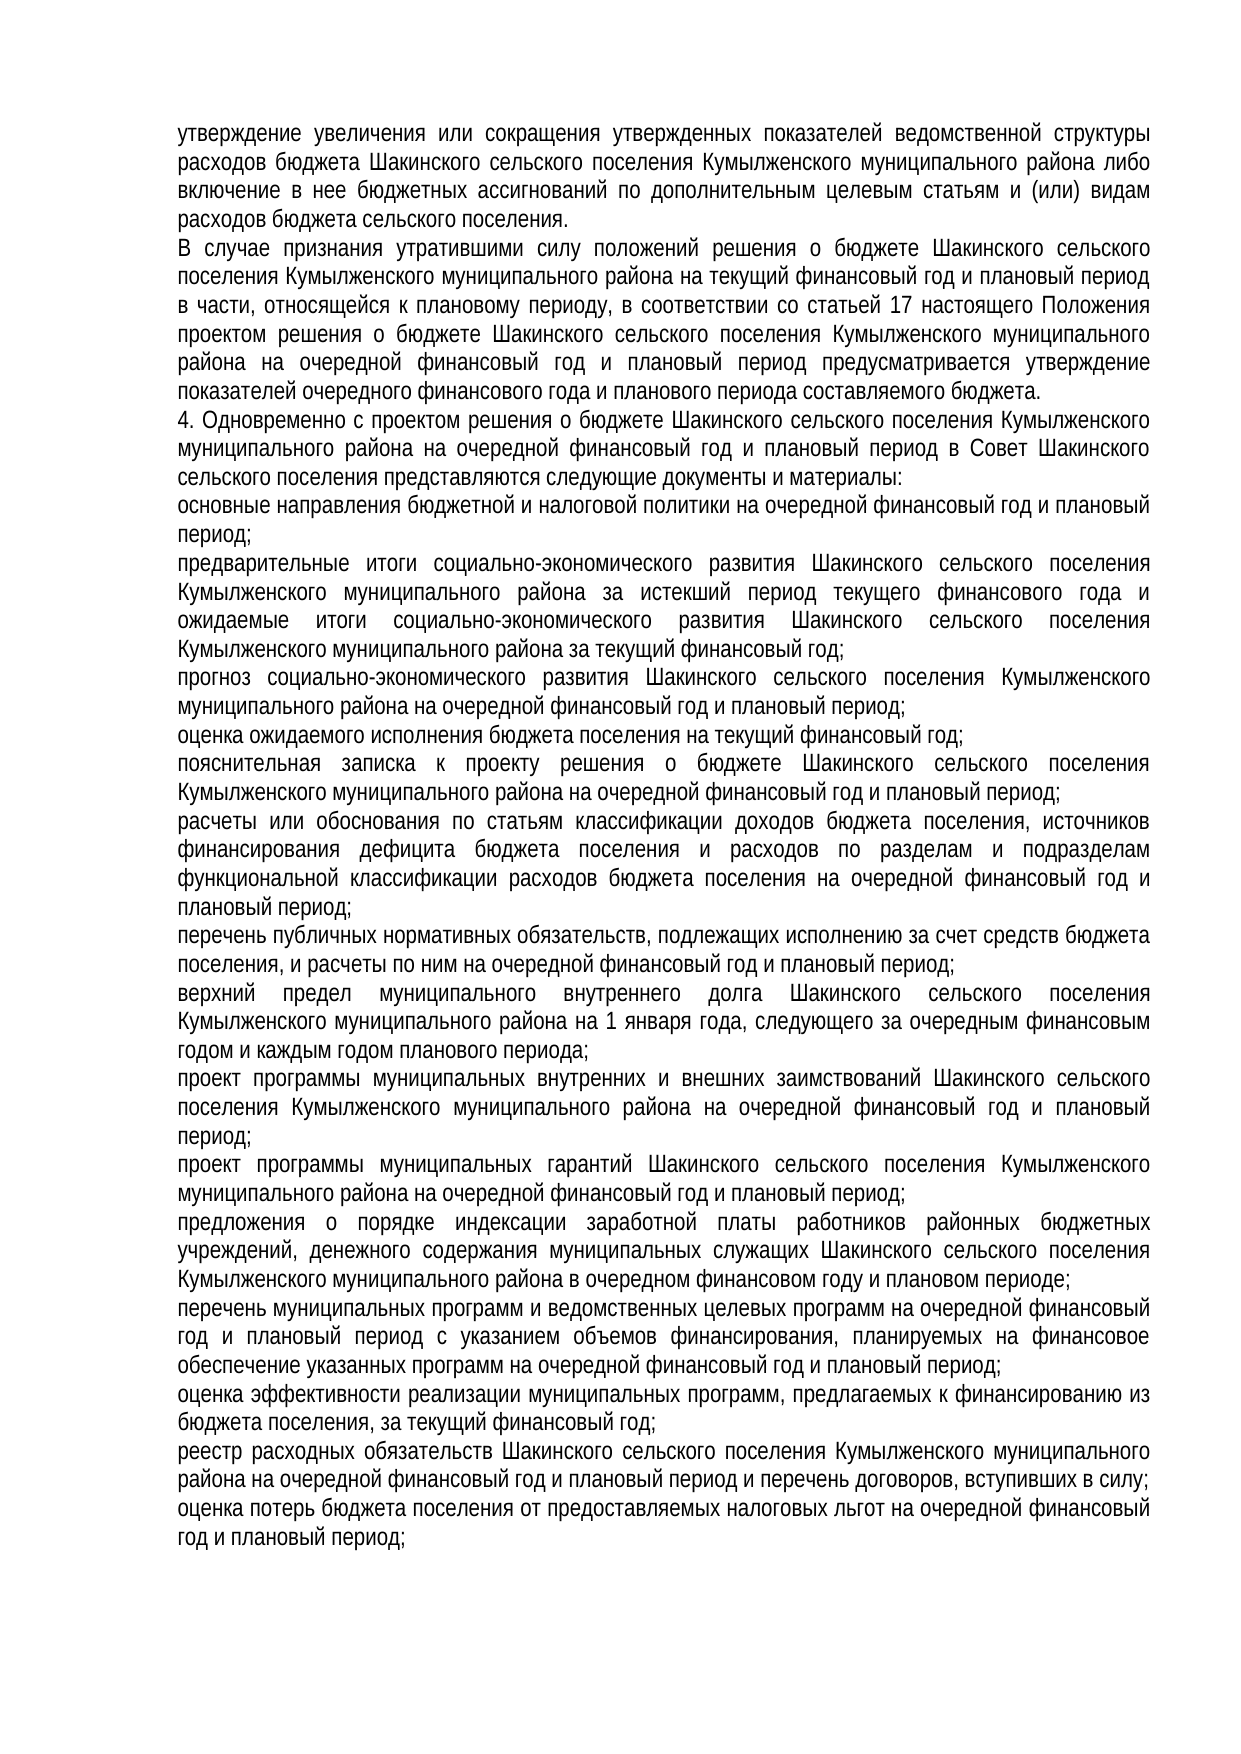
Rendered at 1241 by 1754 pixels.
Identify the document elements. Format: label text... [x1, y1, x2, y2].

text проект программы муниципальных внутренних и внешних заимствований Шакинского сельского поселения Кумылженского муниципального района на очередной финансовый год и плановый период; [177, 1063, 1152, 1149]
text перечень муниципальных программ и ведомственных целевых программ на очередной финансовый год и плановый период с указанием объемов финансирования, планируемых на финансовое обеспечение указанных программ на очередной финансовый год и плановый период; [177, 1293, 1152, 1378]
text пояснительная записка к проекту решения о бюджете Шакинского сельского поселения Кумылженского муниципального района на очередной финансовый год и плановый период; [177, 748, 1152, 806]
text утверждение увеличения или сокращения утвержденных показателей ведомственной структуры расходов бюджета Шакинского сельского поселения Кумылженского муниципального района либо включение в нее бюджетных ассигнований по дополнительным целевым статьям и (или) видам расходов бюджета сельского поселения. [177, 118, 1152, 233]
text перечень публичных нормативных обязательств, подлежащих исполнению за счет средств бюджета поселения, и расчеты по ним на очередной финансовый год и плановый период; [177, 920, 1152, 977]
text верхний предел муниципального внутреннего долга Шакинского сельского поселения Кумылженского муниципального района на 1 января года, следующего за очередным финансовым годом и каждым годом планового периода; [177, 977, 1152, 1063]
text В случае признания утратившими силу положений решения о бюджете Шакинского сельского поселения Кумылженского муниципального района на текущий финансовый год и плановый период в части, относящейся к плановому периоду, в соответствии со статьей 17 настоящего Положения проектом решения о бюджете Шакинского сельского поселения Кумылженского муниципального района на очередной финансовый год и плановый период предусматривается утверждение показателей очередного финансового года и планового периода составляемого бюджета. [177, 233, 1152, 404]
text оценка потерь бюджета поселения от предоставляемых налоговых льгот на очередной финансовый год и плановый период; [177, 1493, 1152, 1550]
text оценка ожидаемого исполнения бюджета поселения на текущий финансовый год; [177, 720, 1152, 748]
text оценка эффективности реализации муниципальных программ, предлагаемых к финансированию из бюджета поселения, за текущий финансовый год; [177, 1378, 1152, 1436]
text предварительные итоги социально-экономического развития Шакинского сельского поселения Кумылженского муниципального района за истекший период текущего финансового года и ожидаемые итоги социально-экономического развития Шакинского сельского поселения Кумылженского муниципального района за текущий финансовый год; [177, 548, 1152, 662]
text прогноз социально-экономического развития Шакинского сельского поселения Кумылженского муниципального района на очередной финансовый год и плановый период; [177, 662, 1152, 720]
text реестр расходных обязательств Шакинского сельского поселения Кумылженского муниципального района на очередной финансовый год и плановый период и перечень договоров, вступивших в силу; [177, 1436, 1152, 1493]
text 4. Одновременно с проектом решения о бюджете Шакинского сельского поселения Кумылженского муниципального района на очередной финансовый год и плановый период в Совет Шакинского сельского поселения представляются следующие документы и материалы: [177, 404, 1152, 491]
text проект программы муниципальных гарантий Шакинского сельского поселения Кумылженского муниципального района на очередной финансовый год и плановый период; [177, 1149, 1152, 1207]
text расчеты или обоснования по статьям классификации доходов бюджета поселения, источников финансирования дефицита бюджета поселения и расходов по разделам и подразделам функциональной классификации расходов бюджета поселения на очередной финансовый год и плановый период; [177, 806, 1152, 920]
text основные направления бюджетной и налоговой политики на очередной финансовый год и плановый период; [177, 491, 1152, 548]
text предложения о порядке индексации заработной платы работников районных бюджетных учреждений, денежного содержания муниципальных служащих Шакинского сельского поселения Кумылженского муниципального района в очередном финансовом году и плановом периоде; [177, 1207, 1152, 1293]
